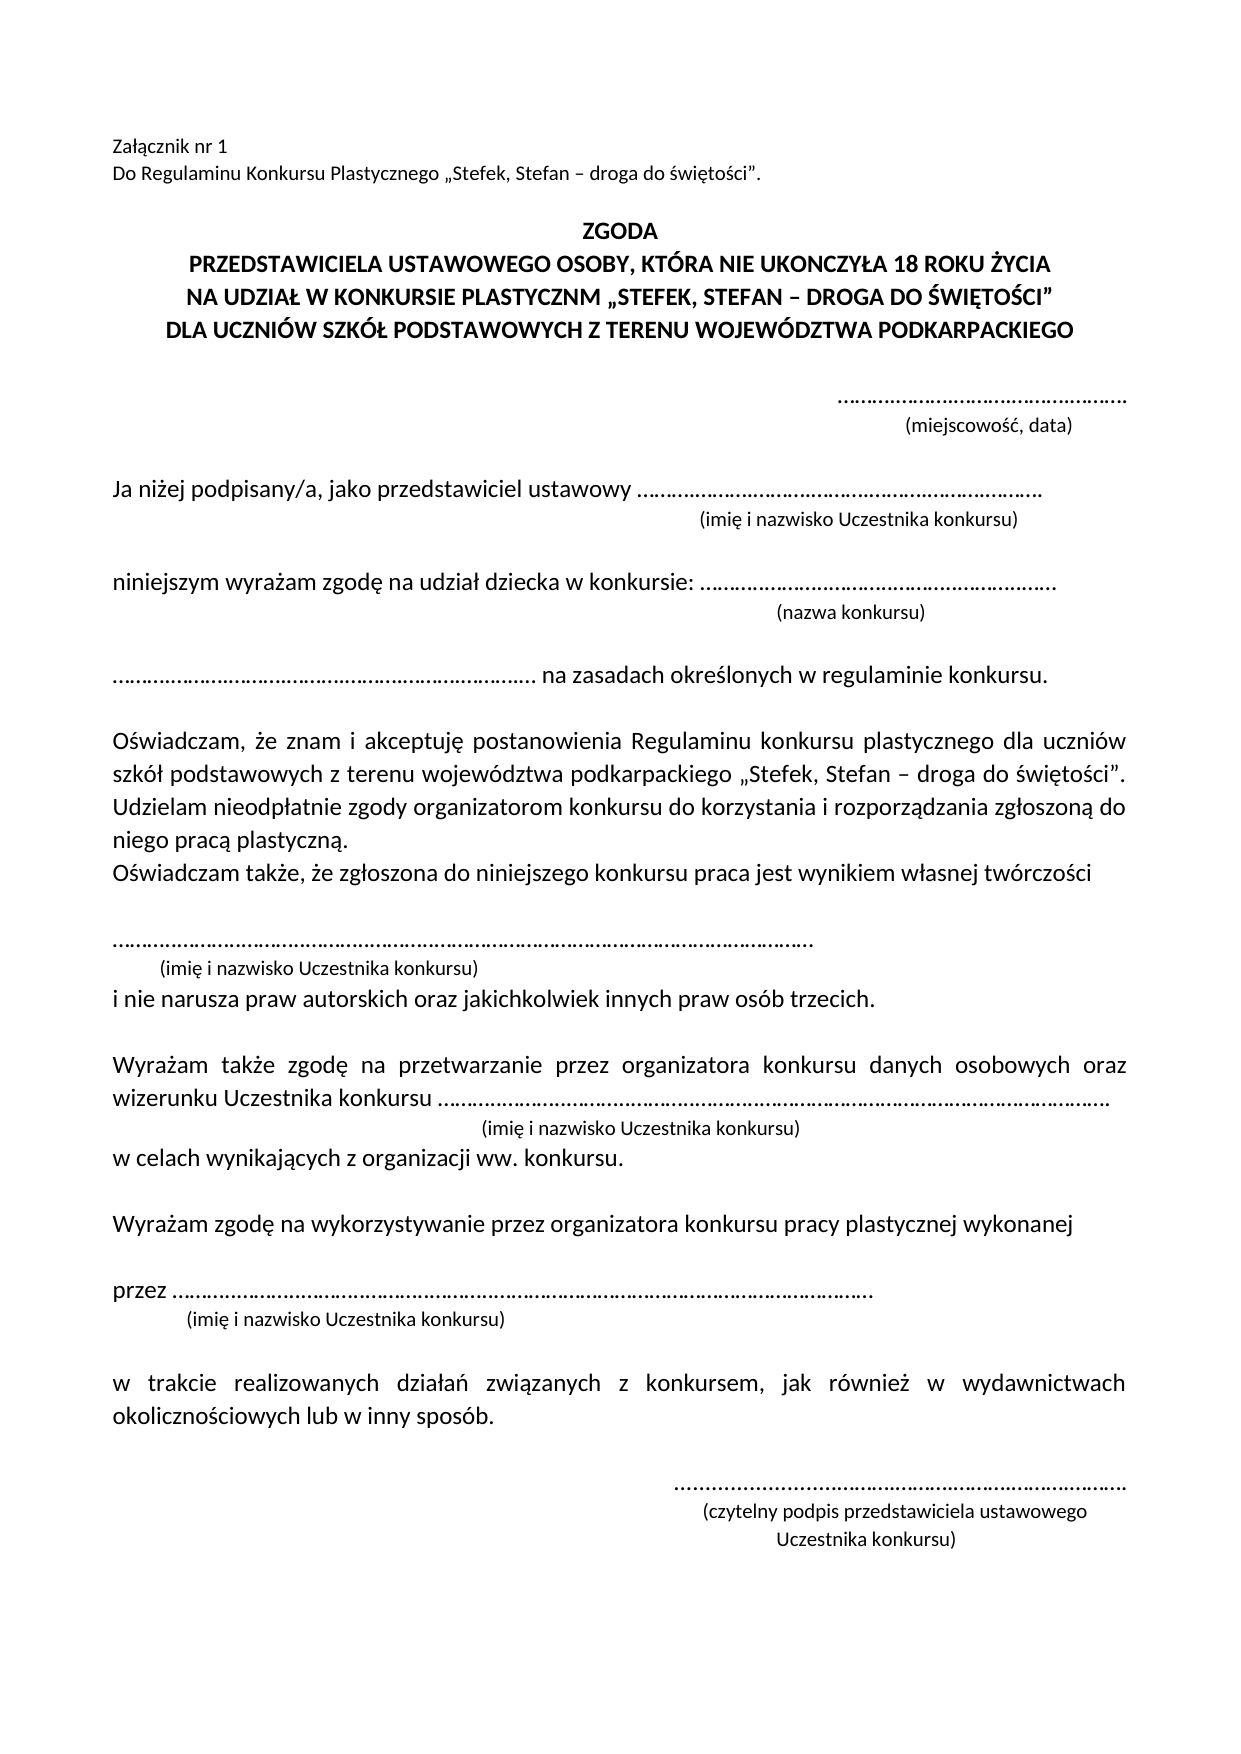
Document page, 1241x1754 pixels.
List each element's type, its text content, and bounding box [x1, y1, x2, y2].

text (nazwa konkursu) [702, 599, 1128, 624]
text ……….……….……….……….………. [112, 380, 1128, 410]
text (imię i nazwisko Uczestnika konkursu) [112, 1307, 1128, 1332]
text Wyrażam zgodę na wykorzystywanie przez organizatora konkursu pracy plastycznej wykonanej [112, 1208, 1128, 1238]
text Wyrażam także zgodę na przetwarzanie przez organizatora konkursu danych osobowych oraz wizerunku Uczestnika konkursu ………..………..………..………..………..……………………………………………………. [112, 1049, 1128, 1112]
text Oświadczam, że znam i akceptuję postanowienia Regulaminu konkursu plastycznego dla uczniów szkół podstawowych z terenu województwa podkarpackiego „Stefek, Stefan – droga do świętości”. Udzielam nieodpłatnie zgody organizatorom konkursu do korzystania i rozporządzania zgłoszoną do niego pracą plastyczną. [112, 725, 1128, 854]
text (imię i nazwisko Uczestnika konkursu) [629, 506, 1128, 531]
text (imię i nazwisko Uczestnika konkursu) [407, 1115, 1128, 1140]
text (czytelny podpis przedstawiciela ustawowego [702, 1499, 1128, 1524]
text Załącznik nr 1 [112, 133, 1128, 158]
text Do Regulaminu Konkursu Plastycznego „Stefek, Stefan – droga do świętości”. [112, 160, 1128, 186]
text NA UDZIAŁ W KONKURSIE PLASTYCZNM „STEFEK, STEFAN – DROGA DO ŚWIĘTOŚCI” [112, 281, 1128, 311]
text w trakcie realizowanych działań związanych z konkursem, jak również w wydawnictwach okolicznościowych lub w inny sposób. [112, 1367, 1128, 1430]
text Ja niżej podpisany/a, jako przedstawiciel ustawowy ……….……….……….……….……….……….………. [112, 473, 1128, 503]
text ………..………..………..………..………..………………………………………………………… [112, 923, 1128, 953]
text ……….……….……….……….……….……….……….… na zasadach określonych w regulaminie konkursu. [112, 659, 1128, 690]
text i nie narusza praw autorskich oraz jakichkolwiek innych praw osób trzecich. [112, 983, 1128, 1013]
text PRZEDSTAWICIELA USTAWOWEGO OSOBY, KTÓRA NIE UKONCZYŁA 18 ROKU ŻYCIA [112, 248, 1128, 278]
text (imię i nazwisko Uczestnika konkursu) [112, 956, 1128, 981]
text DLA UCZNIÓW SZKÓŁ PODSTAWOWYCH Z TERENU WOJEWÓDZTWA PODKARPACKIEGO [112, 314, 1128, 344]
text niniejszym wyrażam zgodę na udział dziecka w konkursie: ………..………..………..………..………..…… [112, 566, 1128, 597]
text ZGODA [112, 215, 1128, 246]
text Oświadczam także, że zgłoszona do niniejszego konkursu praca jest wynikiem własnej twórczości [112, 857, 1128, 887]
text (miejscowość, data) [776, 413, 1128, 438]
text przez ………..………..………..………..………..………………………………………………………… [112, 1274, 1128, 1304]
text Uczestnika konkursu) [776, 1526, 1128, 1551]
text ..........................……….……….……….……….………. [112, 1466, 1128, 1496]
text w celach wynikających z organizacji ww. konkursu. [112, 1142, 1128, 1173]
